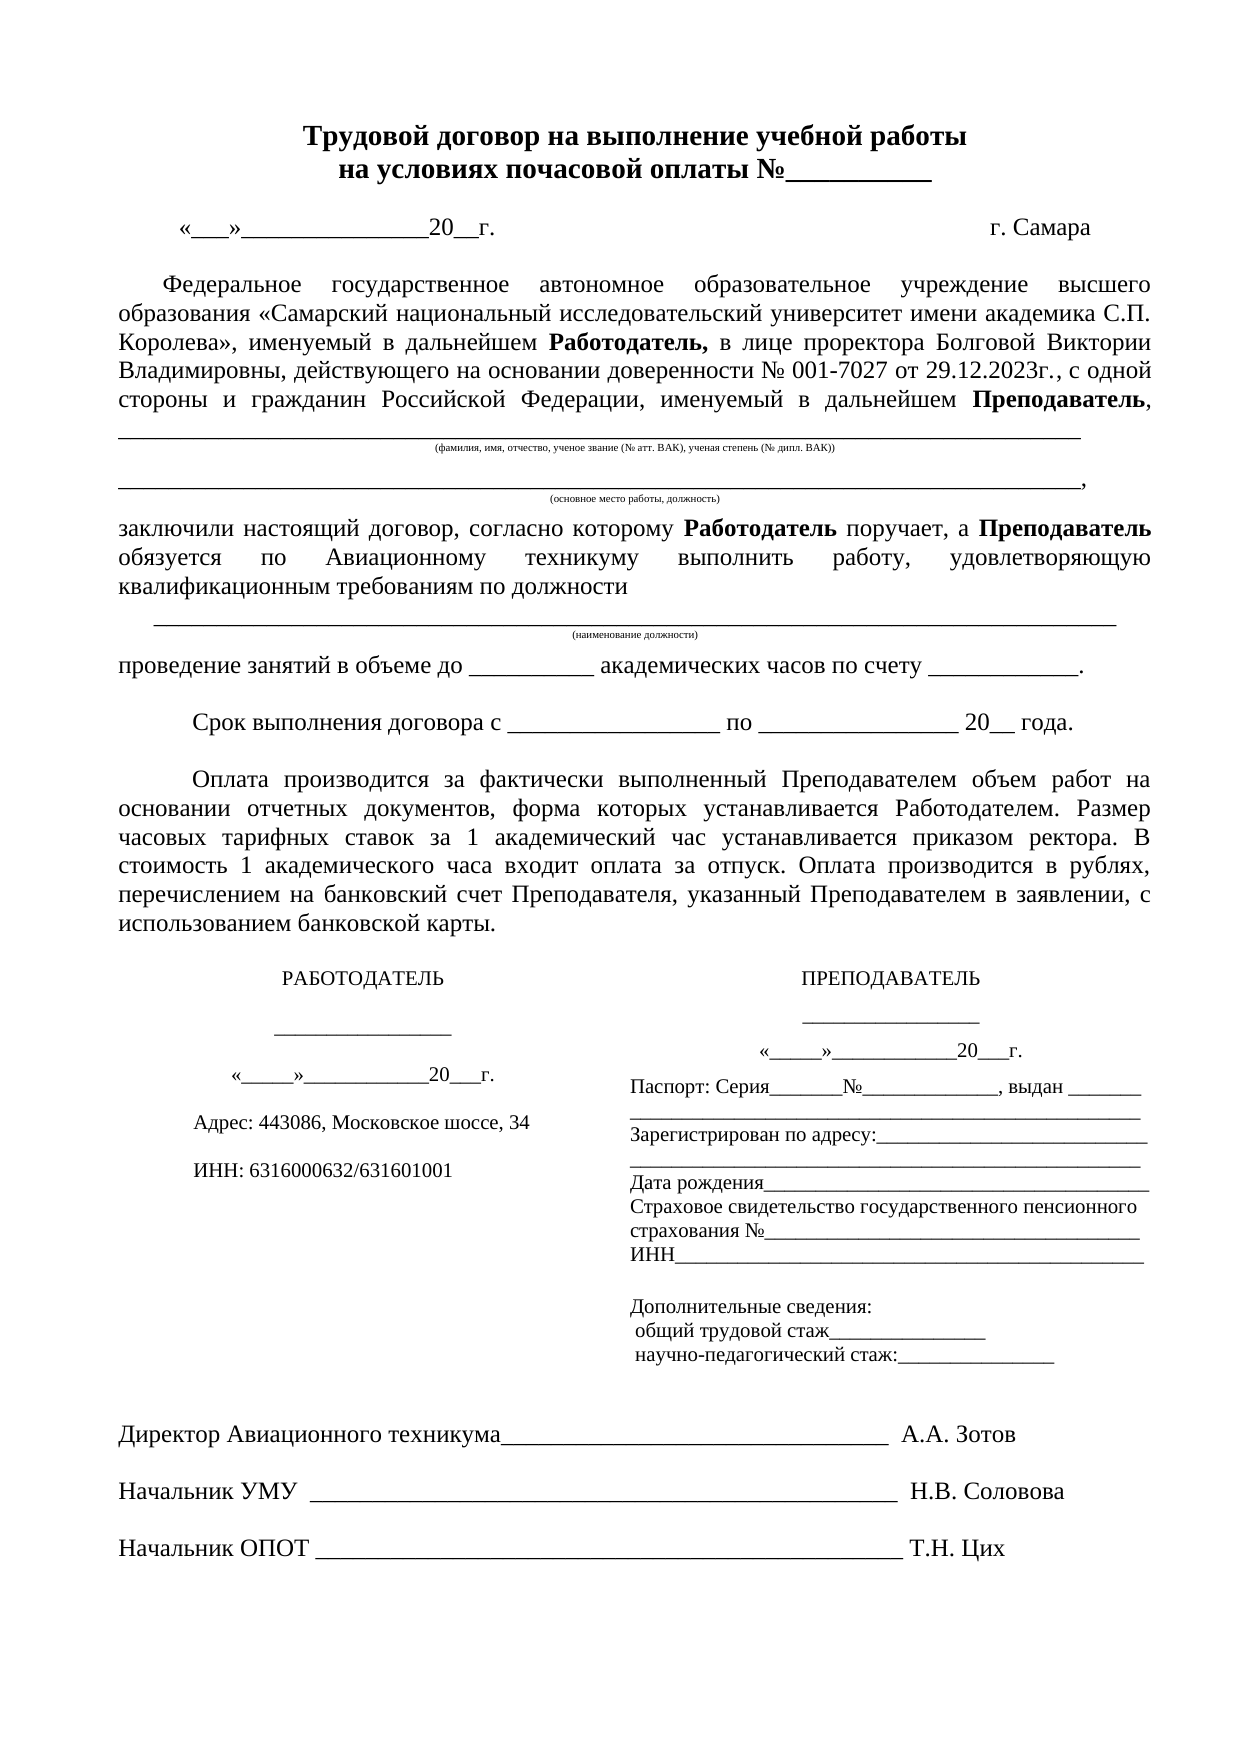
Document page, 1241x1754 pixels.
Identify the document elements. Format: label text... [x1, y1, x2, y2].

text Оплата производится за фактически выполненный Преподавателем объем работ на основании отчетных документов, форма которых устанавливается Работодателем. Размер часовых тарифных ставок за 1 академический час устанавливается приказом ректора. В стоимость 1 академического часа входит оплата за отпуск. Оплата производится в рублях, перечислением на банковский счет Преподавателя, указанный Преподавателем в заявлении, с использованием банковской карты. [118, 764, 1152, 937]
table_header ПРЕПОДАВАТЕЛЬ _________________ «_____»____________20___г. Паспорт: Серия_______№_____________, выдан _______ _________________________________________________ Зарегистрирован по адресу:__________________________ _________________________________________________ Дата рождения_____________________________________ Страховое свидетельство государственного пенсионного страхования №____________________________________ ИНН_____________________________________________ Дополнительные сведения: общий трудовой стаж_______________ научно-педагогический стаж:_______________ [619, 966, 1163, 1390]
text проведение занятий в объеме до __________ академических часов по счету ____________. [118, 650, 1152, 679]
text Начальник ОПОТ _______________________________________________ Т.Н. Цих [118, 1533, 1152, 1562]
text Срок выполнения договора с _________________ по ________________ 20__ года. [118, 707, 1152, 736]
text заключили настоящий договор, согласно которому Работодатель поручает, а Преподаватель обязуется по Авиационному техникуму выполнить работу, удовлетворяющую квалификационным требованиям по должности [118, 513, 1152, 600]
text Федеральное государственное автономное образовательное учреждение высшего образования «Самарский национальный исследовательский университет имени академика С.П. Королева», именуемый в дальнейшем Работодатель, в лице проректора Болговой Виктории Владимировны, действующего на основании доверенности № 001-7027 от 29.12.2023г., с одной стороны и гражданин Российской Федерации, именуемый в дальнейшем Преподаватель, _____________________________________________________________________________ [118, 269, 1152, 442]
text Директор Авиационного техникума_______________________________ А.А. Зотов [118, 1419, 1152, 1448]
text (основное место работы, должность) [118, 492, 1152, 513]
table_header РАБОТОДАТЕЛЬ _________________ «_____»____________20___г. Адрес: 443086, Московское шоссе, 34 ИНН: 6316000632/631601001 [107, 966, 618, 1390]
text Трудовой договор на выполнение учебной работы на условиях почасовой оплаты №__________ [118, 118, 1152, 185]
text _____________________________________________________________________________, [118, 463, 1152, 492]
text Начальник УМУ _______________________________________________ Н.В. Соловова [118, 1476, 1152, 1505]
text _____________________________________________________________________________ [118, 600, 1152, 628]
text (наименование должности) [118, 628, 1152, 650]
text (фамилия, имя, отчество, ученое звание (№ атт. ВАК), ученая степень (№ дипл. ВАК)) [118, 442, 1152, 463]
text «___»_______________20__г. г. Самара [118, 212, 1152, 240]
